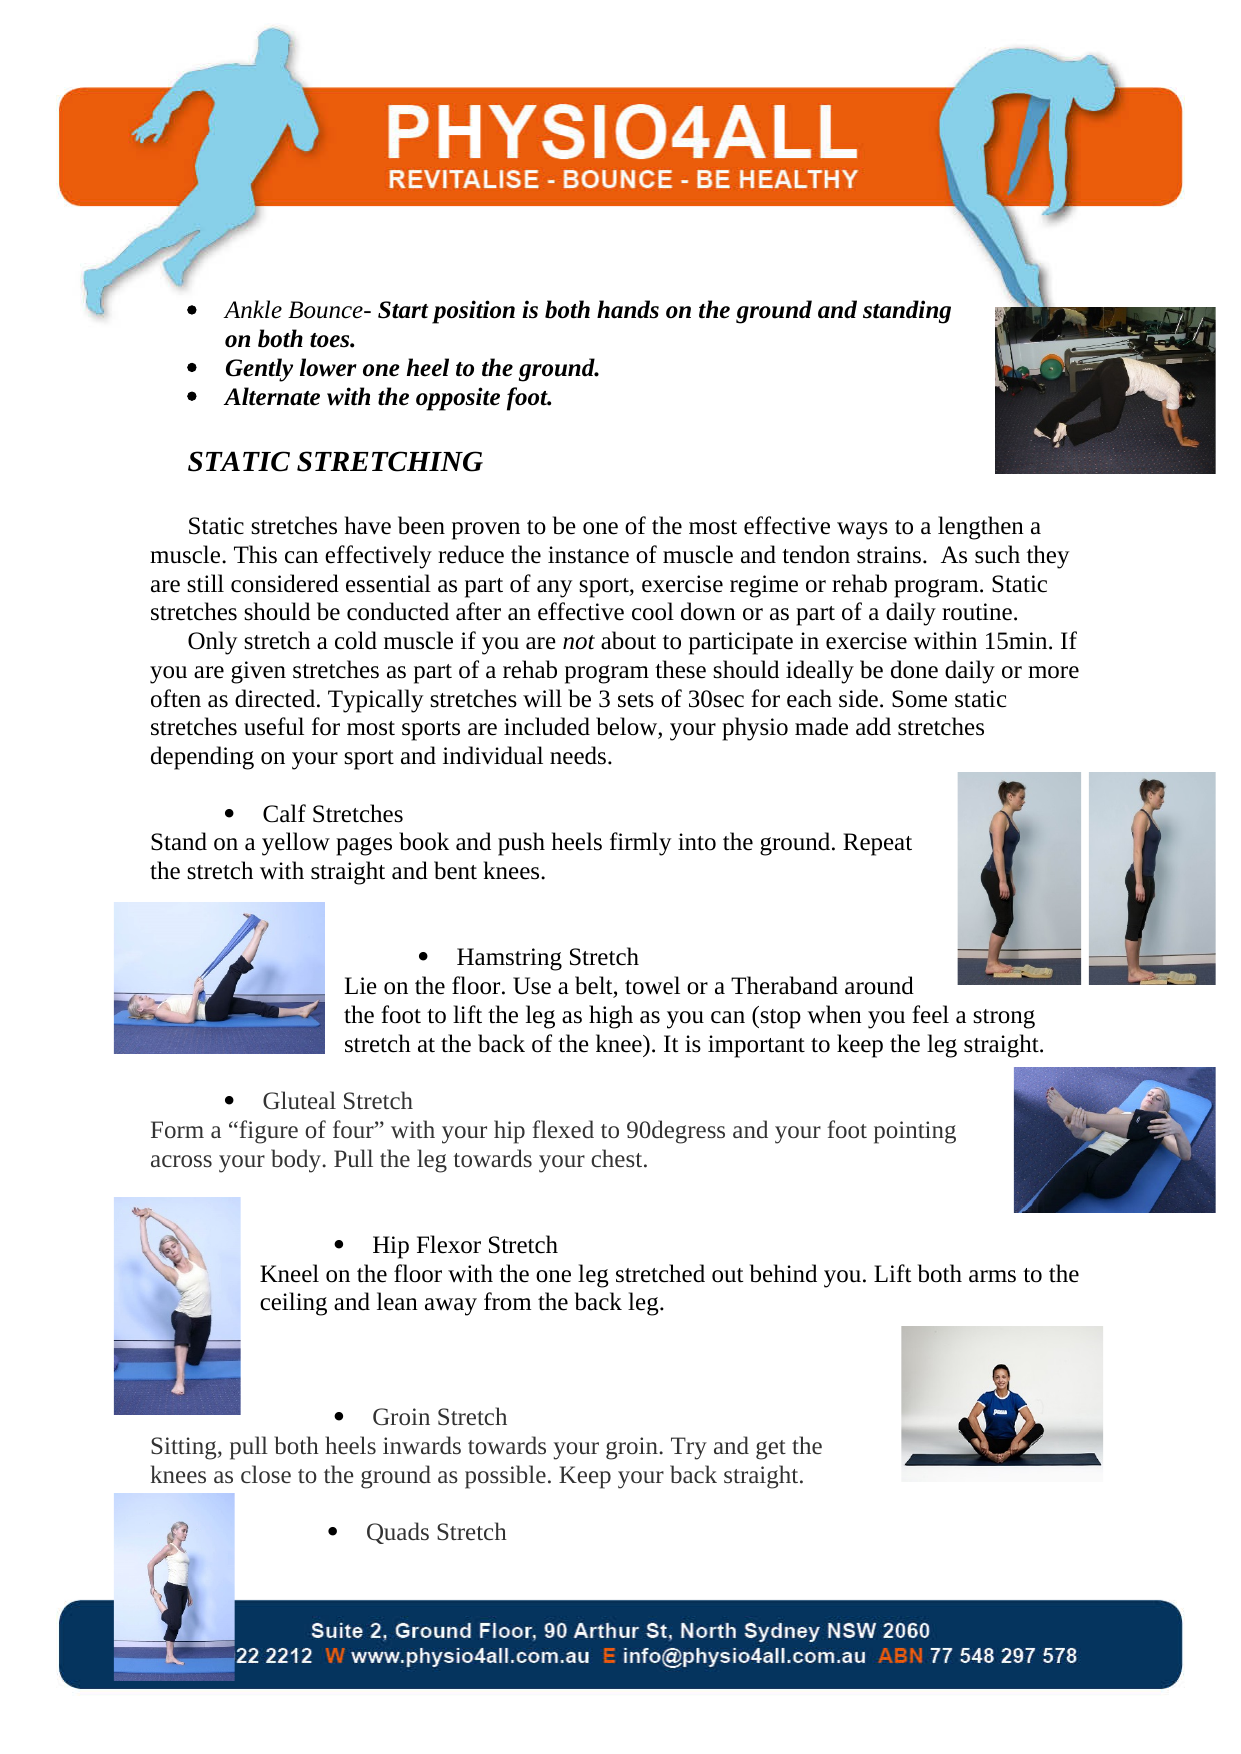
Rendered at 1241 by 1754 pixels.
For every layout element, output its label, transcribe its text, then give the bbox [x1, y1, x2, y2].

list Quads Stretch [234, 1517, 1090, 1546]
list Hamstring Stretch [325, 942, 956, 971]
text Stand on a yellow pages book and push heels firmly into the ground. Repeat the stretch with straight and bent knees. [150, 827, 956, 885]
text Static stretches have been proven to be one of the most effective ways to a lengthen a muscle. This can effectively reduce the instance of muscle and tendon strains. As such they are still considered essential as part of any sport, exercise regime or rehab program. Static stretches should be conducted after an effective cool down or as part of a daily routine. [150, 511, 1090, 626]
subtitle Ankle Bounce- Start position is both hands on the ground and standing on both toes. [187, 295, 1090, 353]
list Groin Stretch [225, 1402, 900, 1431]
text Kneel on the floor with the one leg stretched out behind you. Lift both arms to the ceiling and lean away from the back leg. [241, 1259, 1090, 1316]
text Form a “figure of four” with your hip flexed to 90degress and your foot pointing across your body. Pull the leg towards your chest. [150, 1115, 1012, 1172]
subtitle Gently lower one heel to the ground. [187, 353, 993, 382]
list Hip Flexor Stretch [241, 1230, 1090, 1259]
list Calf Stretches [225, 799, 956, 827]
picture [0, 0, 1241, 1754]
list Gluteal Stretch [225, 1086, 1012, 1115]
text STATIC STRETCHING [150, 444, 1090, 478]
subtitle Alternate with the opposite foot. [187, 382, 993, 410]
text Only stretch a cold muscle if you are not about to participate in exercise within 15min. If you are given stretches as part of a rehab program these should ideally be done daily or more often as directed. Typically stretches will be 3 sets of 30sec for each side. Some static stretches useful for most sports are included below, your physio made add stretches depending on your sport and individual needs. [150, 626, 1090, 770]
text Lie on the floor. Use a belt, towel or a Theraband around the foot to lift the leg as high as you can (stop when you feel a strong stretch at the back of the knee). It is important to keep the leg straight. [150, 971, 1090, 1057]
text Sitting, pull both heels inwards towards your groin. Try and get the knees as close to the ground as possible. Keep your back straight. [150, 1431, 1090, 1489]
